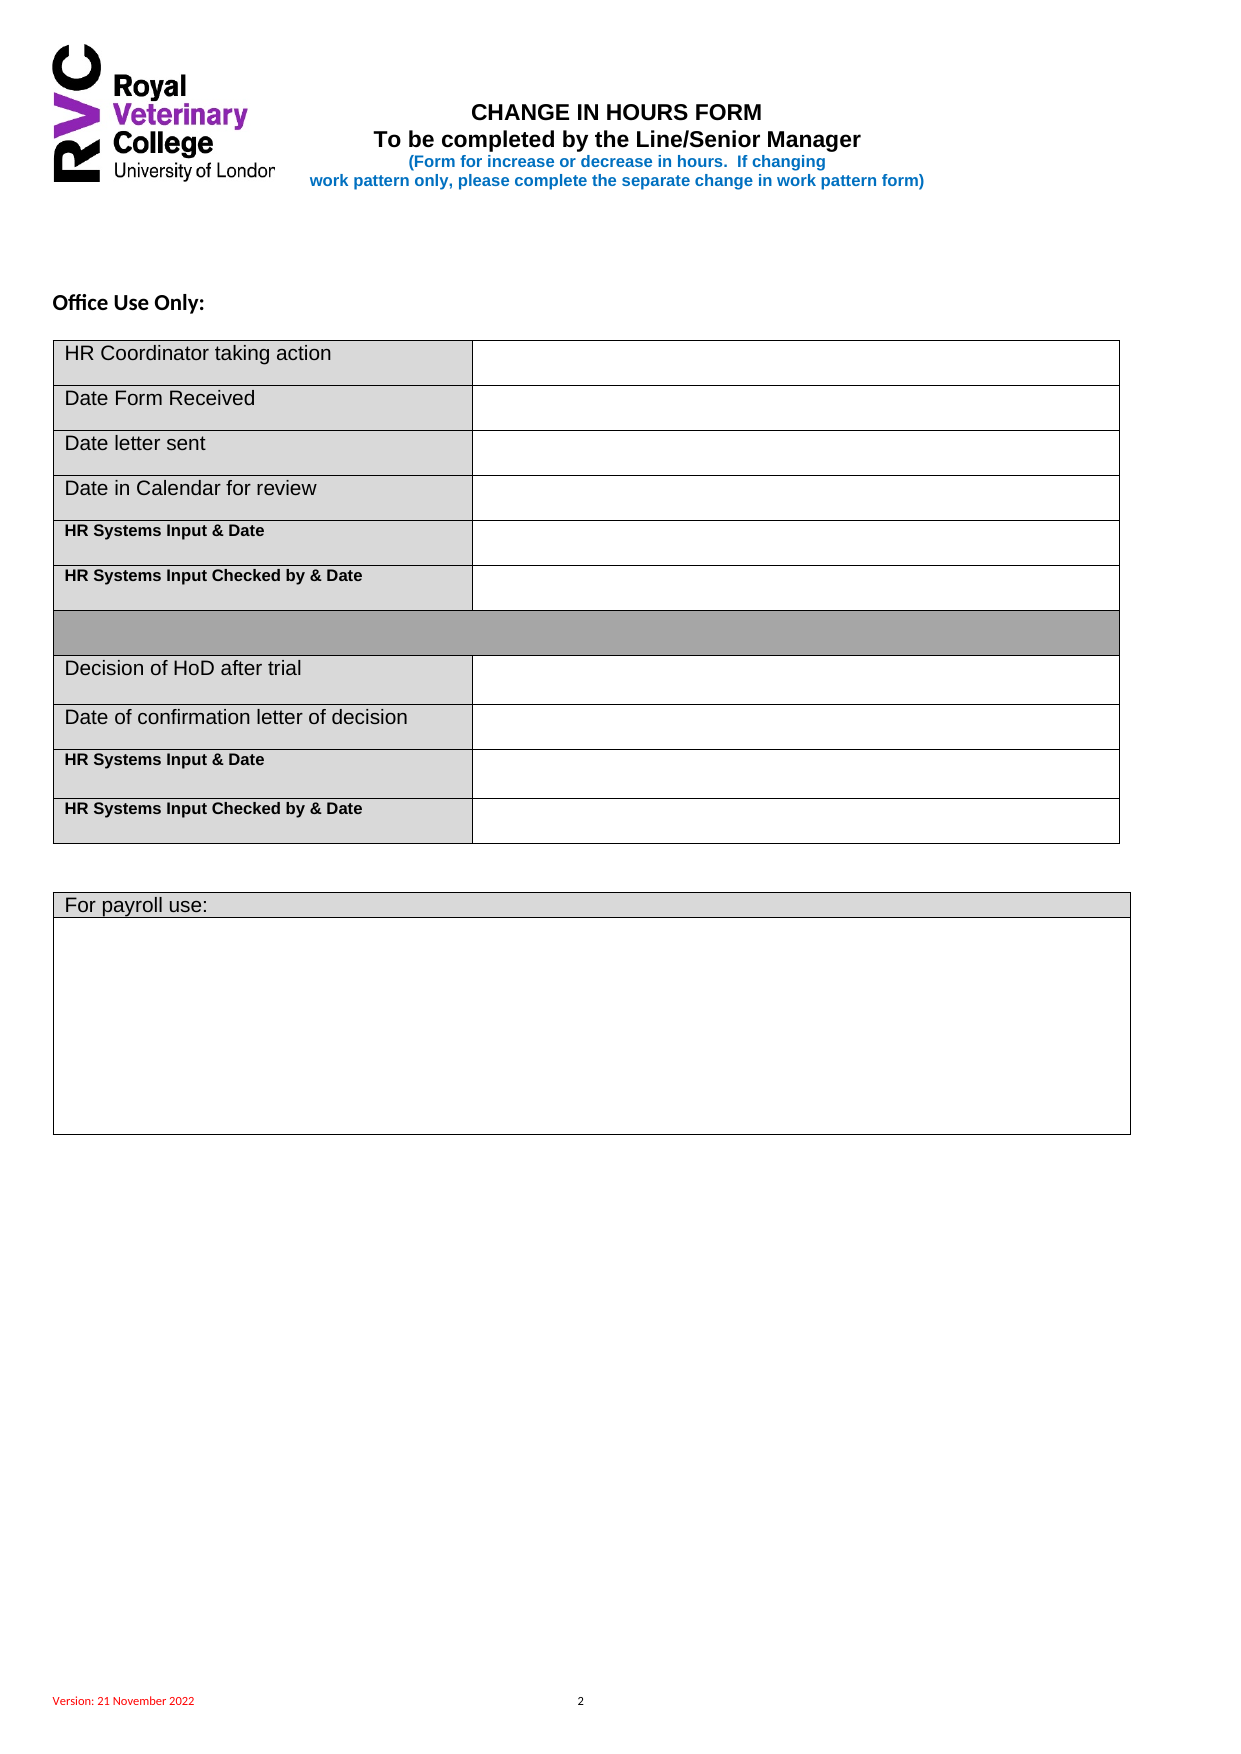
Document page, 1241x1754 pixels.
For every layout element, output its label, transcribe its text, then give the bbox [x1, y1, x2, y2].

table_cell [473, 566, 1119, 610]
table_header HR Coordinator taking action [54, 341, 472, 385]
text Office Use Only: [52, 288, 1182, 316]
table_cell [473, 656, 1119, 704]
table_cell HR Systems Input & Date [54, 750, 472, 798]
table_header [473, 341, 1119, 385]
table_header For payroll use: [54, 893, 1130, 917]
table_cell HR Systems Input Checked by & Date [54, 799, 472, 843]
picture [52, 44, 275, 182]
table_cell [473, 476, 1119, 520]
table_cell [473, 799, 1119, 843]
table_cell [473, 750, 1119, 798]
table_cell Date letter sent [54, 431, 472, 475]
table_cell [473, 386, 1119, 430]
table_cell Date Form Received [54, 386, 472, 430]
table_cell [473, 431, 1119, 475]
table_cell [473, 521, 1119, 565]
table_cell [54, 611, 1119, 655]
table_cell [473, 705, 1119, 749]
table_cell Date in Calendar for review [54, 476, 472, 520]
table_cell HR Systems Input Checked by & Date [54, 566, 472, 610]
table_cell Date of confirmation letter of decision [54, 705, 472, 749]
table_cell Decision of HoD after trial [54, 656, 472, 704]
table_cell [54, 918, 1130, 1133]
table_cell HR Systems Input & Date [54, 521, 472, 565]
